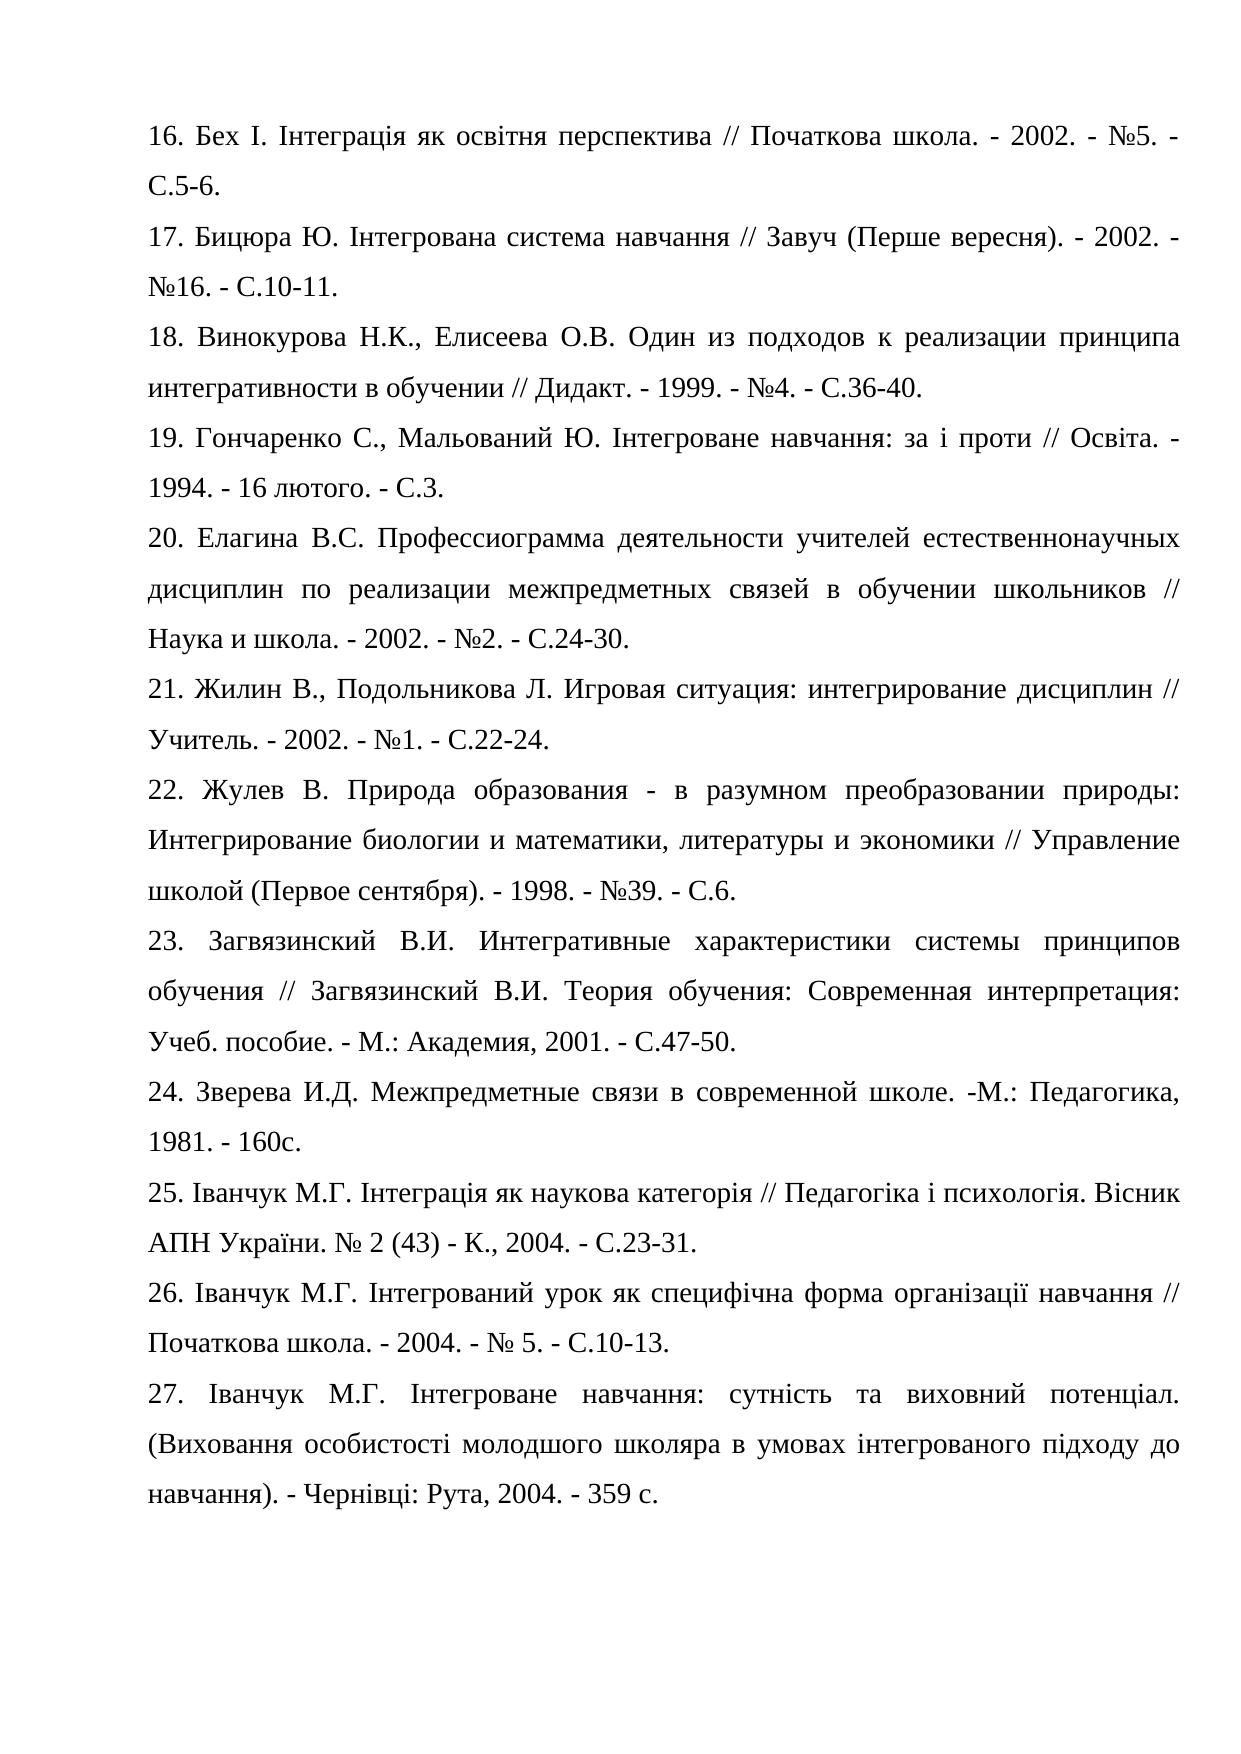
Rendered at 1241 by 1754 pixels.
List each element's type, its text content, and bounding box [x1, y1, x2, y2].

text 26. Іванчук М.Г. Інтегрований урок як специфічна форма організації навчання // Початкова школа. - 2004. - № 5. - С.10-13. [148, 1275, 1181, 1359]
text 27. Іванчук М.Г. Інтегроване навчання: сутність та виховний потенціал. (Виховання особистості молодшого школяра в умовах інтегрованого підходу до навчання). - Чернівці: Рута, 2004. - 359 с. [148, 1376, 1181, 1510]
text 25. Іванчук М.Г. Інтеграція як наукова категорія // Педагогіка і психологія. Вісник АПН України. № 2 (43) - К., 2004. - С.23-31. [148, 1175, 1181, 1258]
text 24. Зверева И.Д. Межпредметные связи в современной школе. -М.: Педагогика, 1981. - 160с. [148, 1074, 1181, 1158]
text 22. Жулев В. Природа образования - в разумном преобразовании природы: Интегрирование биологии и математики, литературы и экономики // Управление школой (Первое сентября). - 1998. - №39. - С.6. [148, 772, 1181, 906]
text 17. Бицюра Ю. Інтегрована система навчання // Завуч (Перше вересня). - 2002. - №16. - С.10-11. [148, 219, 1181, 303]
text 18. Винокурова Н.К., Елисеева О.В. Один из подходов к реализации принципа интегративности в обучении // Дидакт. - 1999. - №4. - С.36-40. [148, 319, 1181, 403]
text 21. Жилин В., Подольникова Л. Игровая ситуация: интегрирование дисциплин // Учитель. - 2002. - №1. - С.22-24. [148, 672, 1181, 755]
text 16. Бех І. Інтеграція як освітня перспектива // Початкова школа. - 2002. - №5. - С.5-6. [148, 118, 1181, 202]
text 23. Загвязинский В.И. Интегративные характеристики системы принципов обучения // Загвязинский В.И. Теория обучения: Современная интерпретация: Учеб. пособие. - М.: Академия, 2001. - С.47-50. [148, 923, 1181, 1057]
text 19. Гончаренко С., Мальований Ю. Інтегроване навчання: за і проти // Освіта. - 1994. - 16 лютого. - С.3. [148, 420, 1181, 504]
text 20. Елагина В.С. Профессиограмма деятельности учителей естественнонаучных дисциплин по реализации межпредметных связей в обучении школьников // Наука и школа. - 2002. - №2. - С.24-30. [148, 521, 1181, 655]
